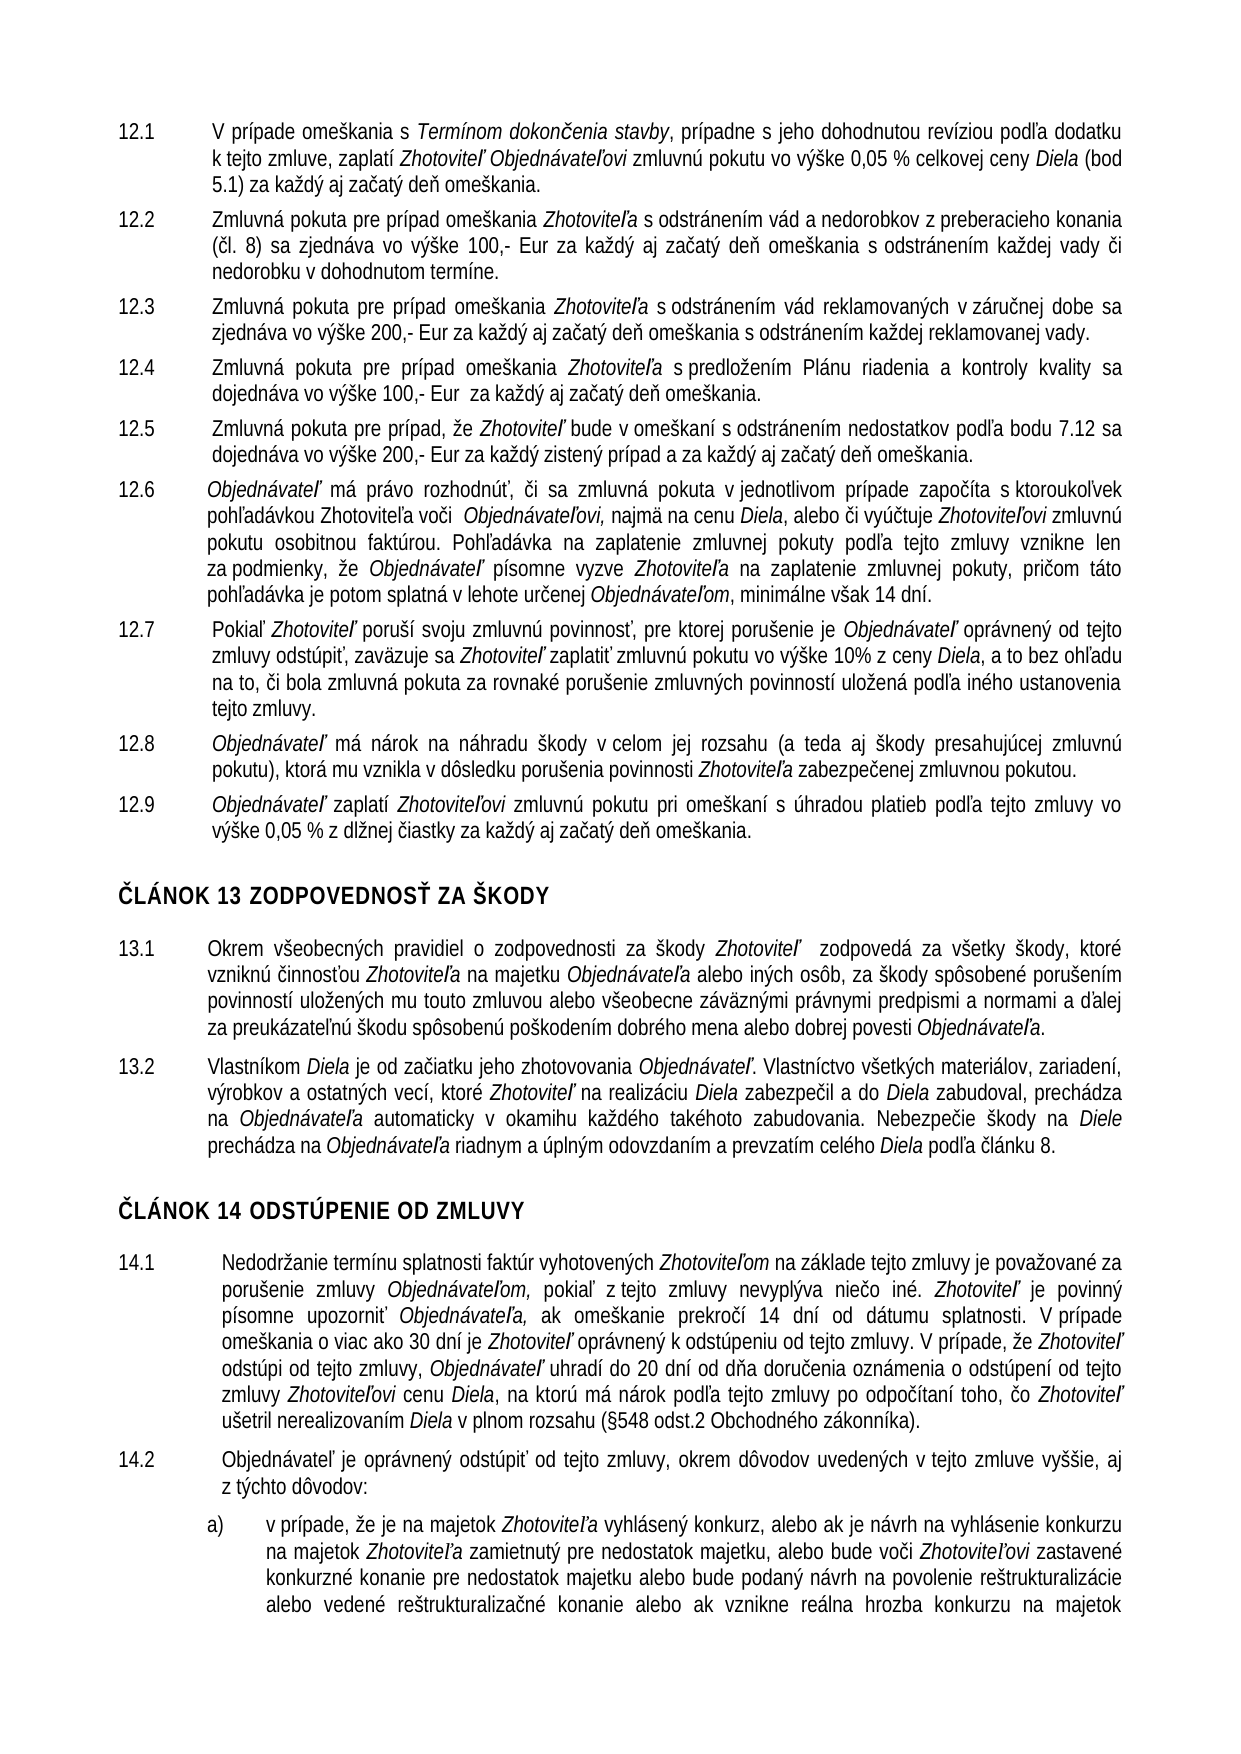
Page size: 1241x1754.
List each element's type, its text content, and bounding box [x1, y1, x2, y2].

list Nedodržanie termínu splatnosti faktúr vyhotovených Zhotoviteľom na základe tejto zmluvy je považované za porušenie zmluvy Objednávateľom, pokiaľ z tejto zmluvy nevyplýva niečo iné. Zhotoviteľ je povinný písomne upozorniť Objednávateľa, ak omeškanie prekročí 14 dní od dátumu splatnosti. V prípade omeškania o viac ako 30 dní je Zhotoviteľ oprávnený k odstúpeniu od tejto zmluvy. V prípade, že Zhotoviteľ odstúpi od tejto zmluvy, Objednávateľ uhradí do 20 dní od dňa doručenia oznámenia o odstúpení od tejto zmluvy Zhotoviteľovi cenu Diela, na ktorú má nárok podľa tejto zmluvy po odpočítaní toho, čo Zhotoviteľ ušetril nerealizovaním Diela v plnom rozsahu (§548 odst.2 Obchodného zákonníka). [118, 1249, 1122, 1434]
list Pokiaľ Zhotoviteľ poruší svoju zmluvnú povinnosť, pre ktorej porušenie je Objednávateľ oprávnený od tejto zmluvy odstúpiť, zaväzuje sa Zhotoviteľ zaplatiť zmluvnú pokutu vo výške 10% z ceny Diela, a to bez ohľadu na to, či bola zmluvná pokuta za rovnaké porušenie zmluvných povinností uložená podľa iného ustanovenia tejto zmluvy. [118, 616, 1122, 722]
list Objednávateľ má nárok na náhradu škody v celom jej rozsahu (a teda aj škody presahujúcej zmluvnú pokutu), ktorá mu vznikla v dôsledku porušenia povinnosti Zhotoviteľa zabezpečenej zmluvnou pokutou. [118, 730, 1122, 783]
list V prípade omeškania s Termínom dokončenia stavby, prípadne s jeho dohodnutou revíziou podľa dodatku k tejto zmluve, zaplatí Zhotoviteľ Objednávateľovi zmluvnú pokutu vo výške 0,05 % celkovej ceny Diela (bod 5.1) za každý aj začatý deň omeškania. [118, 118, 1122, 197]
list Zmluvná pokuta pre prípad omeškania Zhotoviteľa s predložením Plánu riadenia a kontroly kvality sa dojednáva vo výške 100,- Eur za každý aj začatý deň omeškania. [118, 354, 1122, 407]
list Zmluvná pokuta pre prípad omeškania Zhotoviteľa s odstránením vád a nedorobkov z preberacieho konania (čl. 8) sa zjednáva vo výške 100,- Eur za každý aj začatý deň omeškania s odstránením každej vady či nedorobku v dohodnutom termíne. [118, 206, 1122, 284]
list Objednávateľ zaplatí Zhotoviteľovi zmluvnú pokutu pri omeškaní s úhradou platieb podľa tejto zmluvy vo výške 0,05 % z dlžnej čiastky za každý aj začatý deň omeškania. [118, 791, 1122, 844]
list Okrem všeobecných pravidiel o zodpovednosti za škody Zhotoviteľ zodpovedá za všetky škody, ktoré vzniknú činnosťou Zhotoviteľa na majetku Objednávateľa alebo iných osôb, za škody spôsobené porušením povinností uložených mu touto zmluvou alebo všeobecne záväznými právnymi predpismi a normami a ďalej za preukázateľnú škodu spôsobenú poškodením dobrého mena alebo dobrej povesti Objednávateľa. [118, 935, 1122, 1040]
list Vlastníkom Diela je od začiatku jeho zhotovovania Objednávateľ. Vlastníctvo všetkých materiálov, zariadení, výrobkov a ostatných vecí, ktoré Zhotoviteľ na realizáciu Diela zabezpečil a do Diela zabudoval, prechádza na Objednávateľa automaticky v okamihu každého takéhoto zabudovania. Nebezpečie škody na Diele prechádza na Objednávateľa riadnym a úplným odovzdaním a prevzatím celého Diela podľa článku 8. [118, 1053, 1122, 1158]
list Objednávateľ má právo rozhodnúť, či sa zmluvná pokuta v jednotlivom prípade započíta s ktoroukoľvek pohľadávkou Zhotoviteľa voči Objednávateľovi, najmä na cenu Diela, alebo či vyúčtuje Zhotoviteľovi zmluvnú pokutu osobitnou faktúrou. Pohľadávka na zaplatenie zmluvnej pokuty podľa tejto zmluvy vznikne len za podmienky, že Objednávateľ písomne vyzve Zhotoviteľa na zaplatenie zmluvnej pokuty, pričom táto pohľadávka je potom splatná v lehote určenej Objednávateľom, minimálne však 14 dní. [118, 476, 1122, 608]
text ZODPOVEDNOSŤ ZA ŠKODY [118, 881, 1122, 910]
list Zmluvná pokuta pre prípad, že Zhotoviteľ bude v omeškaní s odstránením nedostatkov podľa bodu 7.12 sa dojednáva vo výške 200,- Eur za každý zistený prípad a za každý aj začatý deň omeškania. [118, 415, 1122, 468]
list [207, 1511, 1122, 1617]
list Zmluvná pokuta pre prípad omeškania Zhotoviteľa s odstránením vád reklamovaných v záručnej dobe sa zjednáva vo výške 200,- Eur za každý aj začatý deň omeškania s odstránením každej reklamovanej vady. [118, 293, 1122, 346]
list Objednávateľ je oprávnený odstúpiť od tejto zmluvy, okrem dôvodov uvedených v tejto zmluve vyššie, aj z týchto dôvodov: [118, 1446, 1122, 1499]
text ODSTÚPENIE OD ZMLUVY [118, 1196, 1122, 1224]
